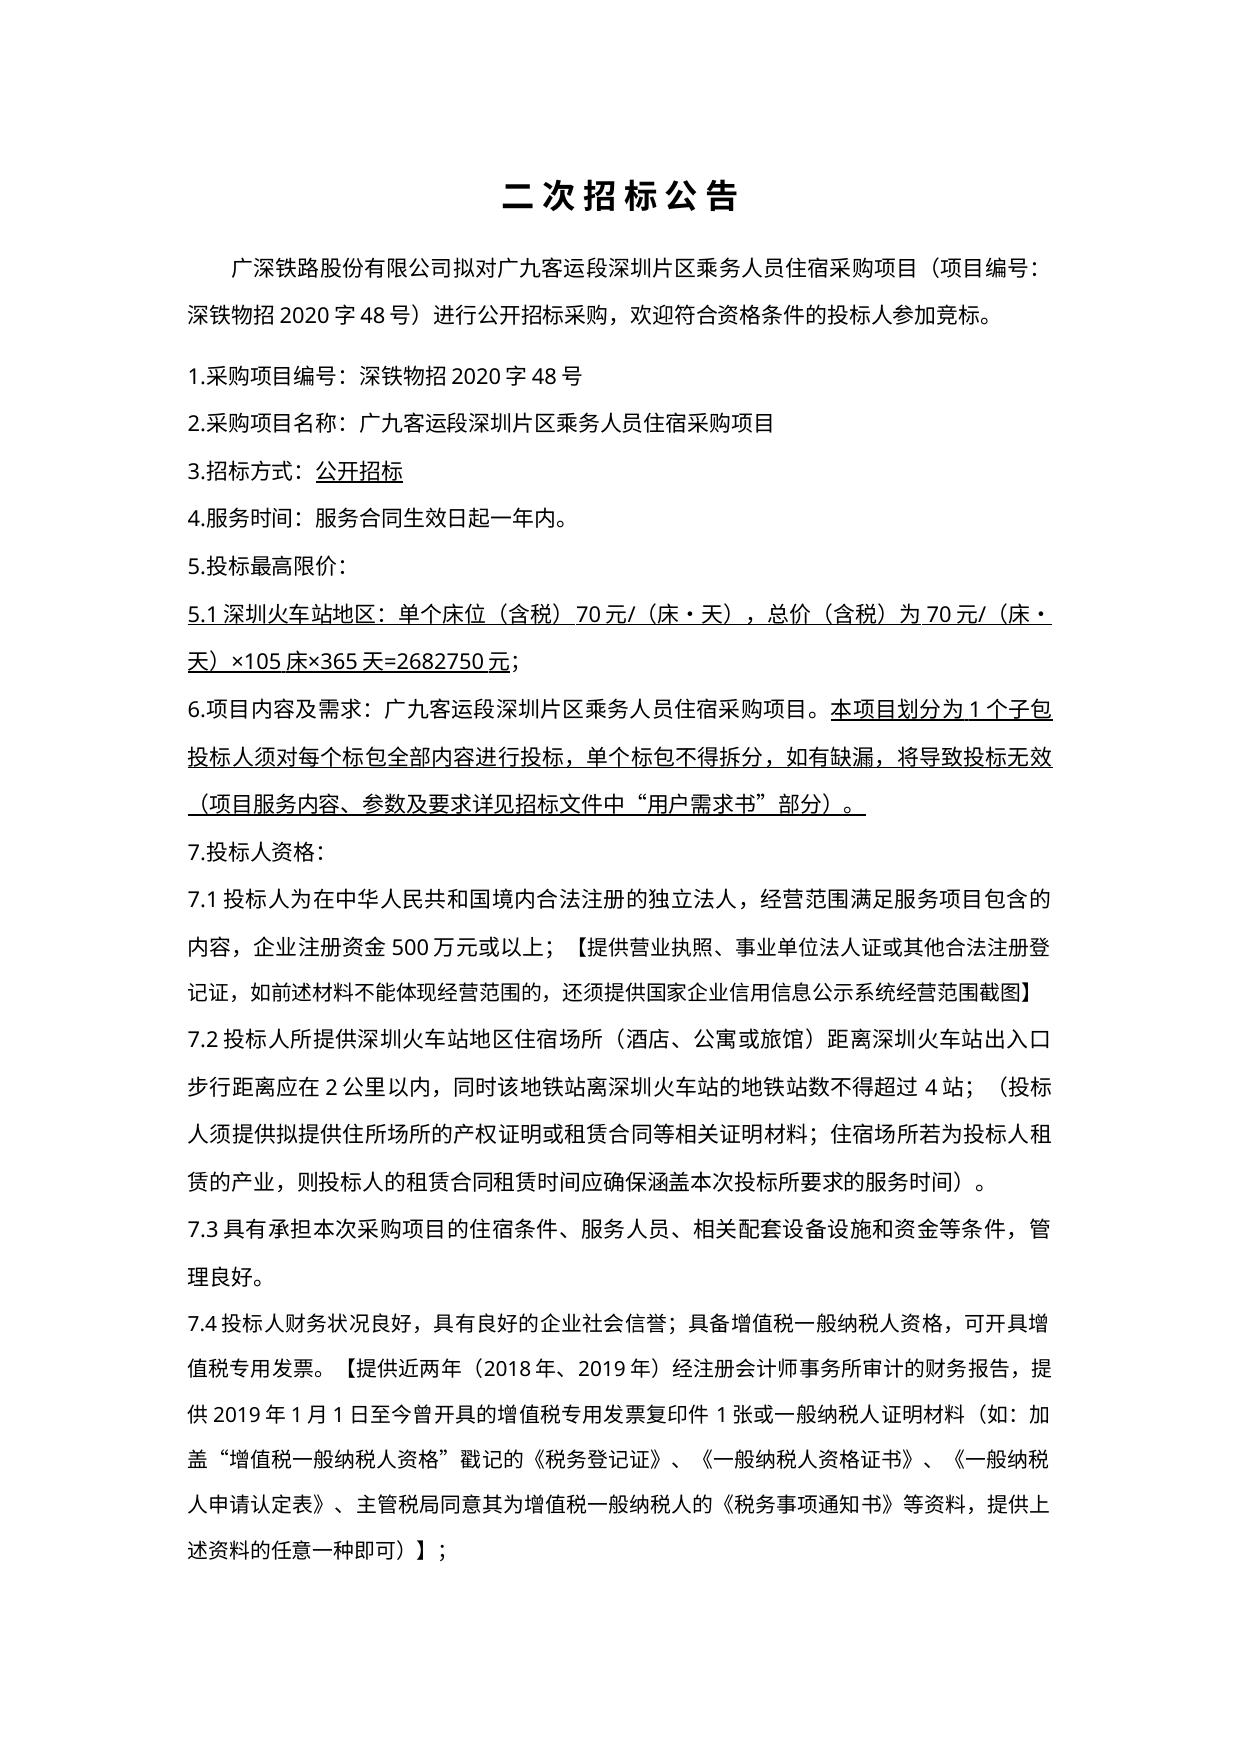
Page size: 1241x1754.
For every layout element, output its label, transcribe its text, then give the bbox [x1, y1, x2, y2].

text 1.采购项目编号：深铁物招2020字48号 [187, 359, 1053, 390]
text 6.项目内容及需求：广九客运段深圳片区乘务人员住宿采购项目。本项目划分为1个子包，投标人须对每个标包全部内容进行投标，单个标包不得拆分，如有缺漏，将导致投标无效（项目服务内容、参数及要求详见招标文件中“用户需求书”部分）。 [187, 692, 1053, 767]
text 5.1深圳火车站地区：单个床位（含税）70元/（床•天），总价（含税）为70元/（床•天）×105床×365天=2682750元； [187, 597, 1053, 676]
text 2.采购项目名称：广九客运段深圳片区乘务人员住宿采购项目 [187, 406, 1053, 438]
text 7.1投标人为在中华人民共和国境内合法注册的独立法人，经营范围满足服务项目包含的内容，企业注册资金500万元或以上；【提供营业执照、事业单位法人证或其他合法注册登记证，如前述材料不能体现经营范围的，还须提供国家企业信用信息公示系统经营范围截图】 [187, 882, 1053, 1007]
text 7.3具有承担本次采购项目的住宿条件、服务人员、相关配套设备设施和资金等条件，管理良好。 [187, 1212, 1053, 1291]
text 7.2投标人所提供深圳火车站地区住宿场所（酒店、公寓或旅馆）距离深圳火车站出入口步行距离应在2公里以内，同时该地铁站离深圳火车站的地铁站数不得超过4站；（投标人须提供拟提供住所场所的产权证明或租赁合同等相关证明材料；住宿场所若为投标人租赁的产业，则投标人的租赁合同租赁时间应确保涵盖本次投标所要求的服务时间）。 [187, 1022, 1053, 1196]
text 3.招标方式：公开招标 [187, 454, 1053, 486]
text 5.投标最高限价： [187, 549, 1053, 581]
text 7.4投标人财务状况良好，具有良好的企业社会信誉；具备增值税一般纳税人资格，可开具增值税专用发票。【提供近两年（2018年、2019年）经注册会计师事务所审计的财务报告，提供2019年1月1日至今曾开具的增值税专用发票复印件1张或一般纳税人证明材料（如：加盖“增值税一般纳税人资格”戳记的《税务登记证》、《一般纳税人资格证书》、《一般纳税人申请认定表》、主管税局同意其为增值税一般纳税人的《税务事项通知书》等资料，提供上述资料的任意一种即可）】； [187, 1307, 1053, 1564]
text 7.投标人资格： [187, 834, 1053, 866]
text 广深铁路股份有限公司拟对广九客运段深圳片区乘务人员住宿采购项目（项目编号：深铁物招2020字48号）进行公开招标采购，欢迎符合资格条件的投标人参加竞标。 [187, 251, 1053, 330]
text 二 次 招 标 公 告 [187, 162, 1053, 227]
text 6.项目内容及需求：广九客运段深圳片区乘务人员住宿采购项目。本项目划分为1个子包，投标人须对每个标包全部内容进行投标，单个标包不得拆分，如有缺漏，将导致投标无效（项目服务内容、参数及要求详见招标文件中“用户需求书”部分）。 [187, 768, 1053, 819]
text 4.服务时间：服务合同生效日起一年内。 [187, 501, 1053, 533]
